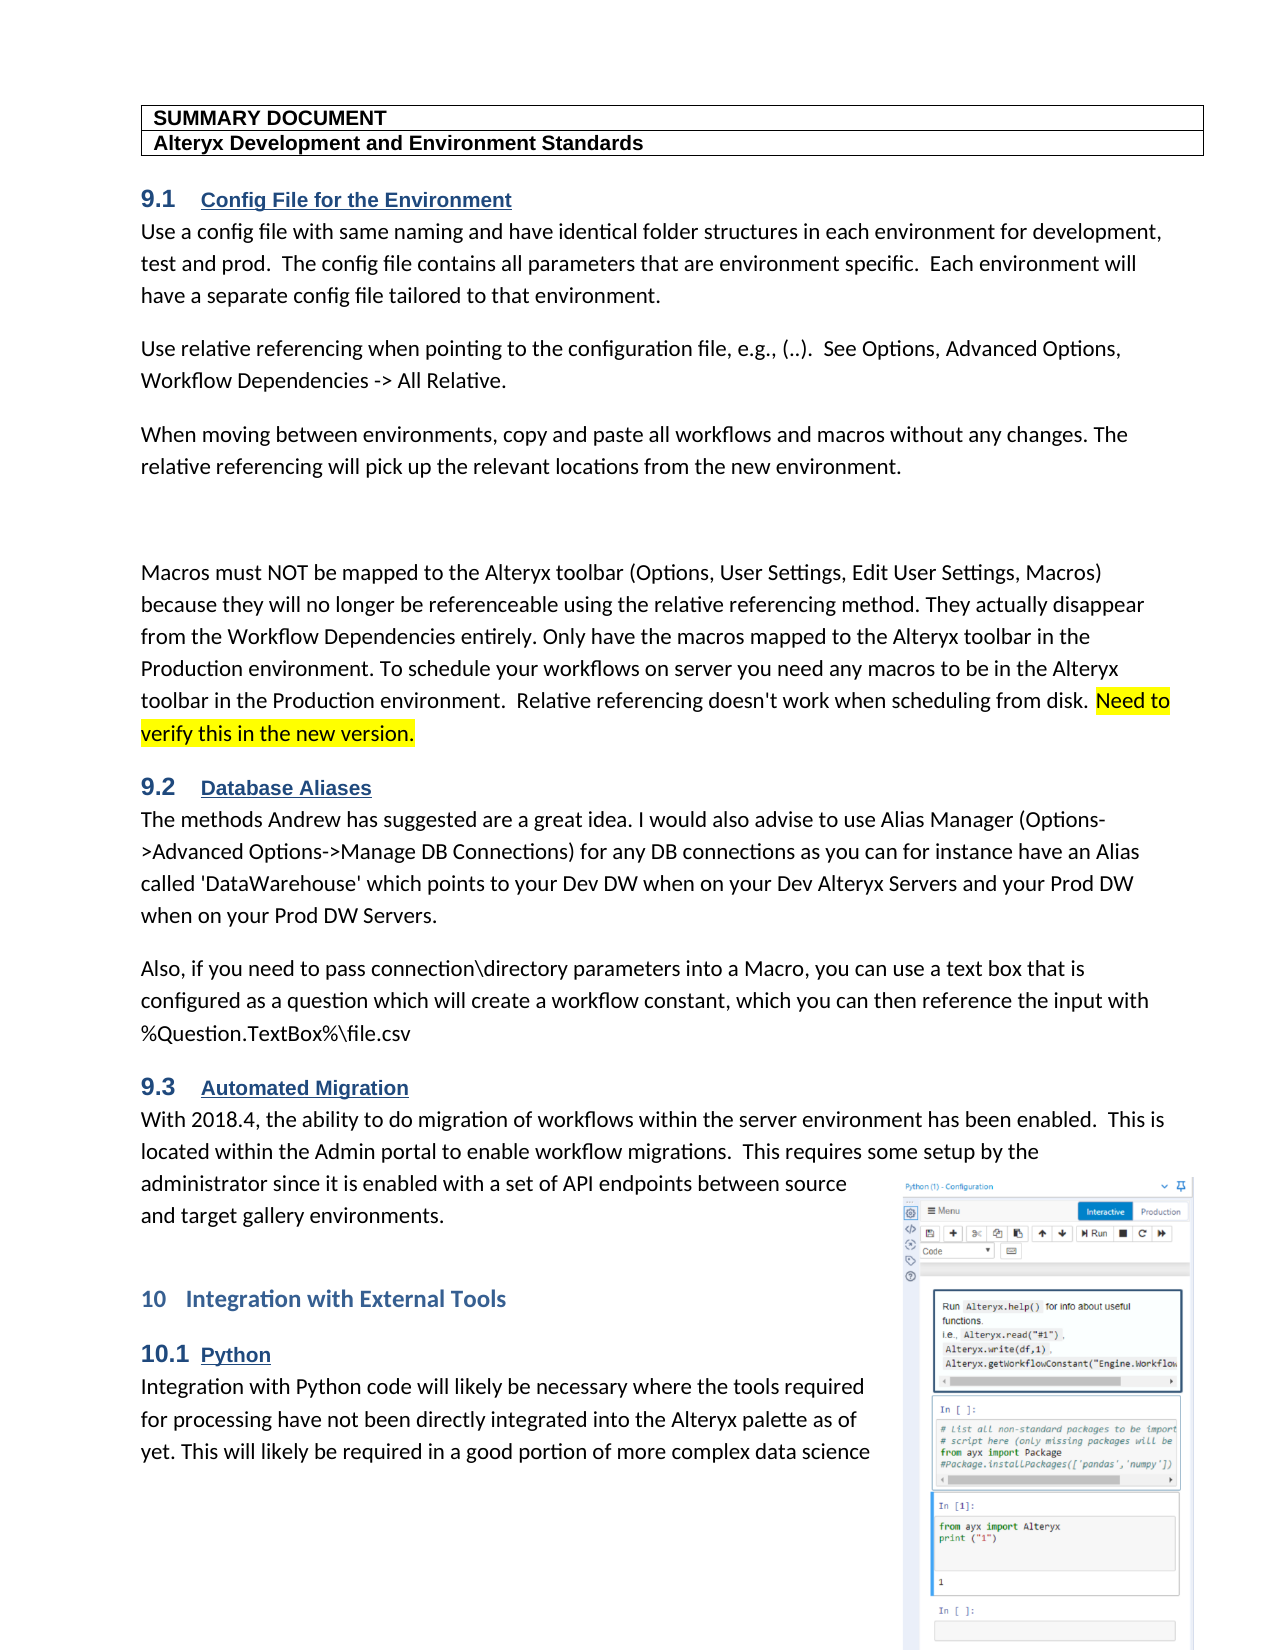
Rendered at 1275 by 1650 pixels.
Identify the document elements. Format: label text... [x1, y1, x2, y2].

subtitle Automated Migration [141, 1072, 1172, 1101]
subtitle Integration with External Tools [141, 1284, 902, 1314]
subtitle Config File for the Environment [141, 184, 1172, 213]
subtitle Python [141, 1339, 902, 1368]
text The methods Andrew has suggested are a great idea. I would also advise to use Alias Manager (Options->Advanced Options->Manage DB Connections) for any DB connections as you can for instance have an Alias called 'DataWarehouse' which points to your Dev DW when on your Dev Alteryx Servers and your Prod DW when on your Prod DW Servers. [141, 805, 1172, 929]
subtitle Database Aliases [141, 772, 1172, 801]
text Use a config file with same naming and have identical folder structures in each environment for development, test and prod. The config file contains all parameters that are environment specific. Each environment will have a separate config file tailored to that environment. [141, 217, 1172, 309]
text With 2018.4, the ability to do migration of workflows within the server environment has been enabled. This is located within the Admin portal to enable workflow migrations. This requires some setup by the administrator since it is enabled with a set of API endpoints between source and target gallery environments. [141, 1105, 1172, 1229]
text Macros must NOT be mapped to the Alteryx toolbar (Options, User Settings, Edit User Settings, Macros) because they will no longer be referenceable using the relative referencing method. They actually disappear from the Workflow Dependencies entirely. Only have the macros mapped to the Alteryx toolbar in the Production environment. To schedule your workflows on server you need any macros to be in the Alteryx toolbar in the Production environment. Relative referencing doesn't work when scheduling from disk. Need to verify this in the new version. [141, 558, 1172, 747]
text Also, if you need to pass connection\directory parameters into a Macro, you can use a text box that is configured as a question which will create a workflow constant, which you can then reference the input with %Question.TextBox%\file.csv [141, 954, 1172, 1047]
text Use relative referencing when pointing to the configuration file, e.g., (..). See Options, Advanced Options, Workflow Dependencies -> All Relative. [141, 334, 1172, 395]
picture [902, 1177, 1194, 1650]
text When moving between environments, copy and paste all workflows and macros without any changes. The relative referencing will pick up the relevant locations from the new environment. [141, 420, 1172, 480]
